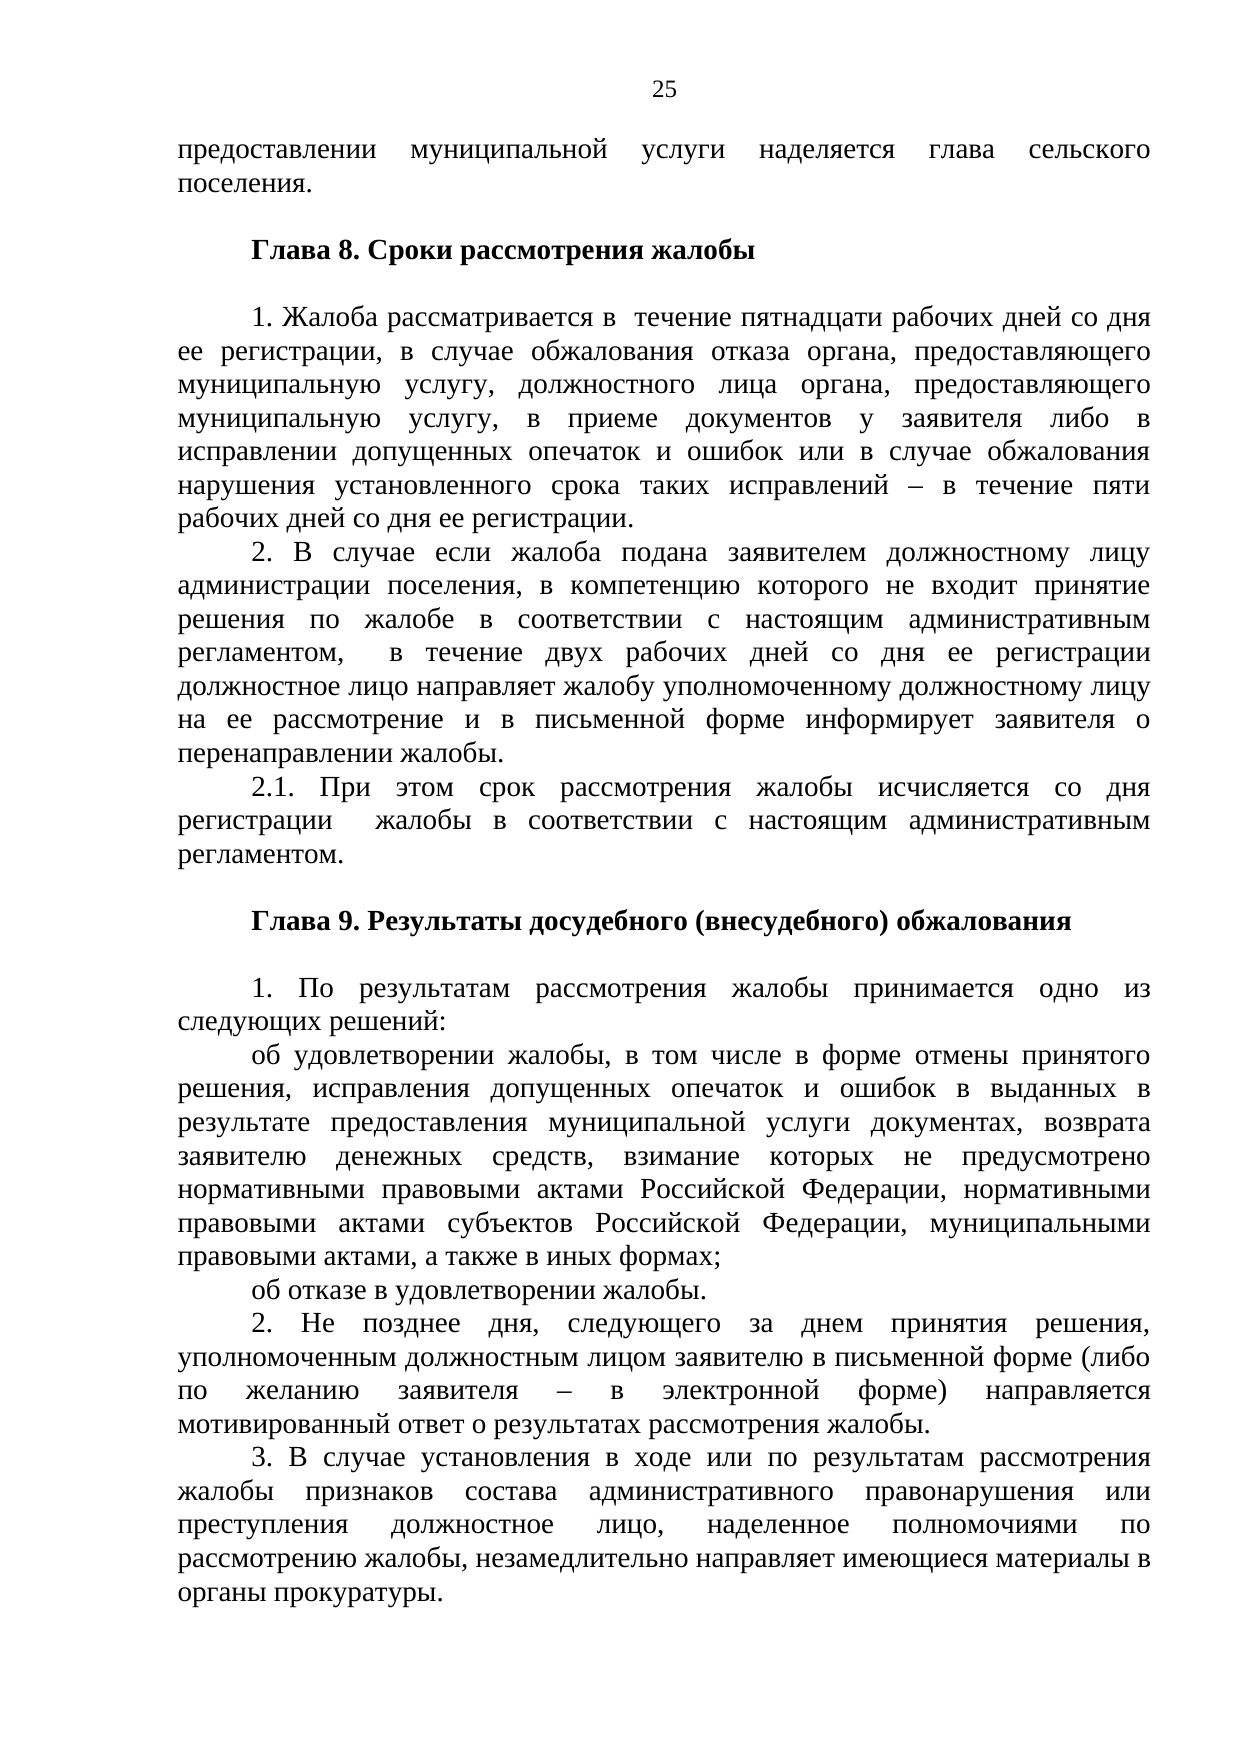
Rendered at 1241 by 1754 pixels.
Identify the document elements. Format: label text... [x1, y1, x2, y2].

text Глава 8. Сроки рассмотрения жалобы [177, 232, 1152, 266]
text 2. В случае если жалоба подана заявителем должностному лицу администрации поселения, в компетенцию которого не входит принятие решения по жалобе в соответствии с настоящим административным регламентом, в течение двух рабочих дней со дня ее регистрации должностное лицо направляет жалобу уполномоченному должностному лицу на ее рассмотрение и в письменной форме информирует заявителя о перенаправлении жалобы. [177, 534, 1152, 769]
text 1. По результатам рассмотрения жалобы принимается одно из следующих решений: [177, 970, 1152, 1037]
text об удовлетворении жалобы, в том числе в форме отмены принятого решения, исправления допущенных опечаток и ошибок в выданных в результате предоставления муниципальной услуги документах, возврата заявителю денежных средств, взимание которых не предусмотрено нормативными правовыми актами Российской Федерации, нормативными правовыми актами субъектов Российской Федерации, муниципальными правовыми актами, а также в иных формах; [177, 1037, 1152, 1272]
text Глава 9. Результаты досудебного (внесудебного) обжалования [177, 903, 1152, 936]
text 3. В случае установления в ходе или по результатам рассмотрения жалобы признаков состава административного правонарушения или преступления должностное лицо, наделенное полномочиями по рассмотрению жалобы, незамедлительно направляет имеющиеся материалы в органы прокуратуры. [177, 1439, 1152, 1607]
text 2. Не позднее дня, следующего за днем принятия решения, уполномоченным должностным лицом заявителю в письменной форме (либо по желанию заявителя – в электронной форме) направляется мотивированный ответ о результатах рассмотрения жалобы. [177, 1305, 1152, 1439]
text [177, 131, 1152, 198]
text об отказе в удовлетворении жалобы. [177, 1272, 1152, 1305]
text 1. Жалоба рассматривается в течение пятнадцати рабочих дней со дня ее регистрации, в случае обжалования отказа органа, предоставляющего муниципальную услугу, должностного лица органа, предоставляющего муниципальную услугу, в приеме документов у заявителя либо в исправлении допущенных опечаток и ошибок или в случае обжалования нарушения установленного срока таких исправлений – в течение пяти рабочих дней со дня ее регистрации. [177, 299, 1152, 534]
text 2.1. При этом срок рассмотрения жалобы исчисляется со дня регистрации жалобы в соответствии с настоящим административным регламентом. [177, 769, 1152, 869]
